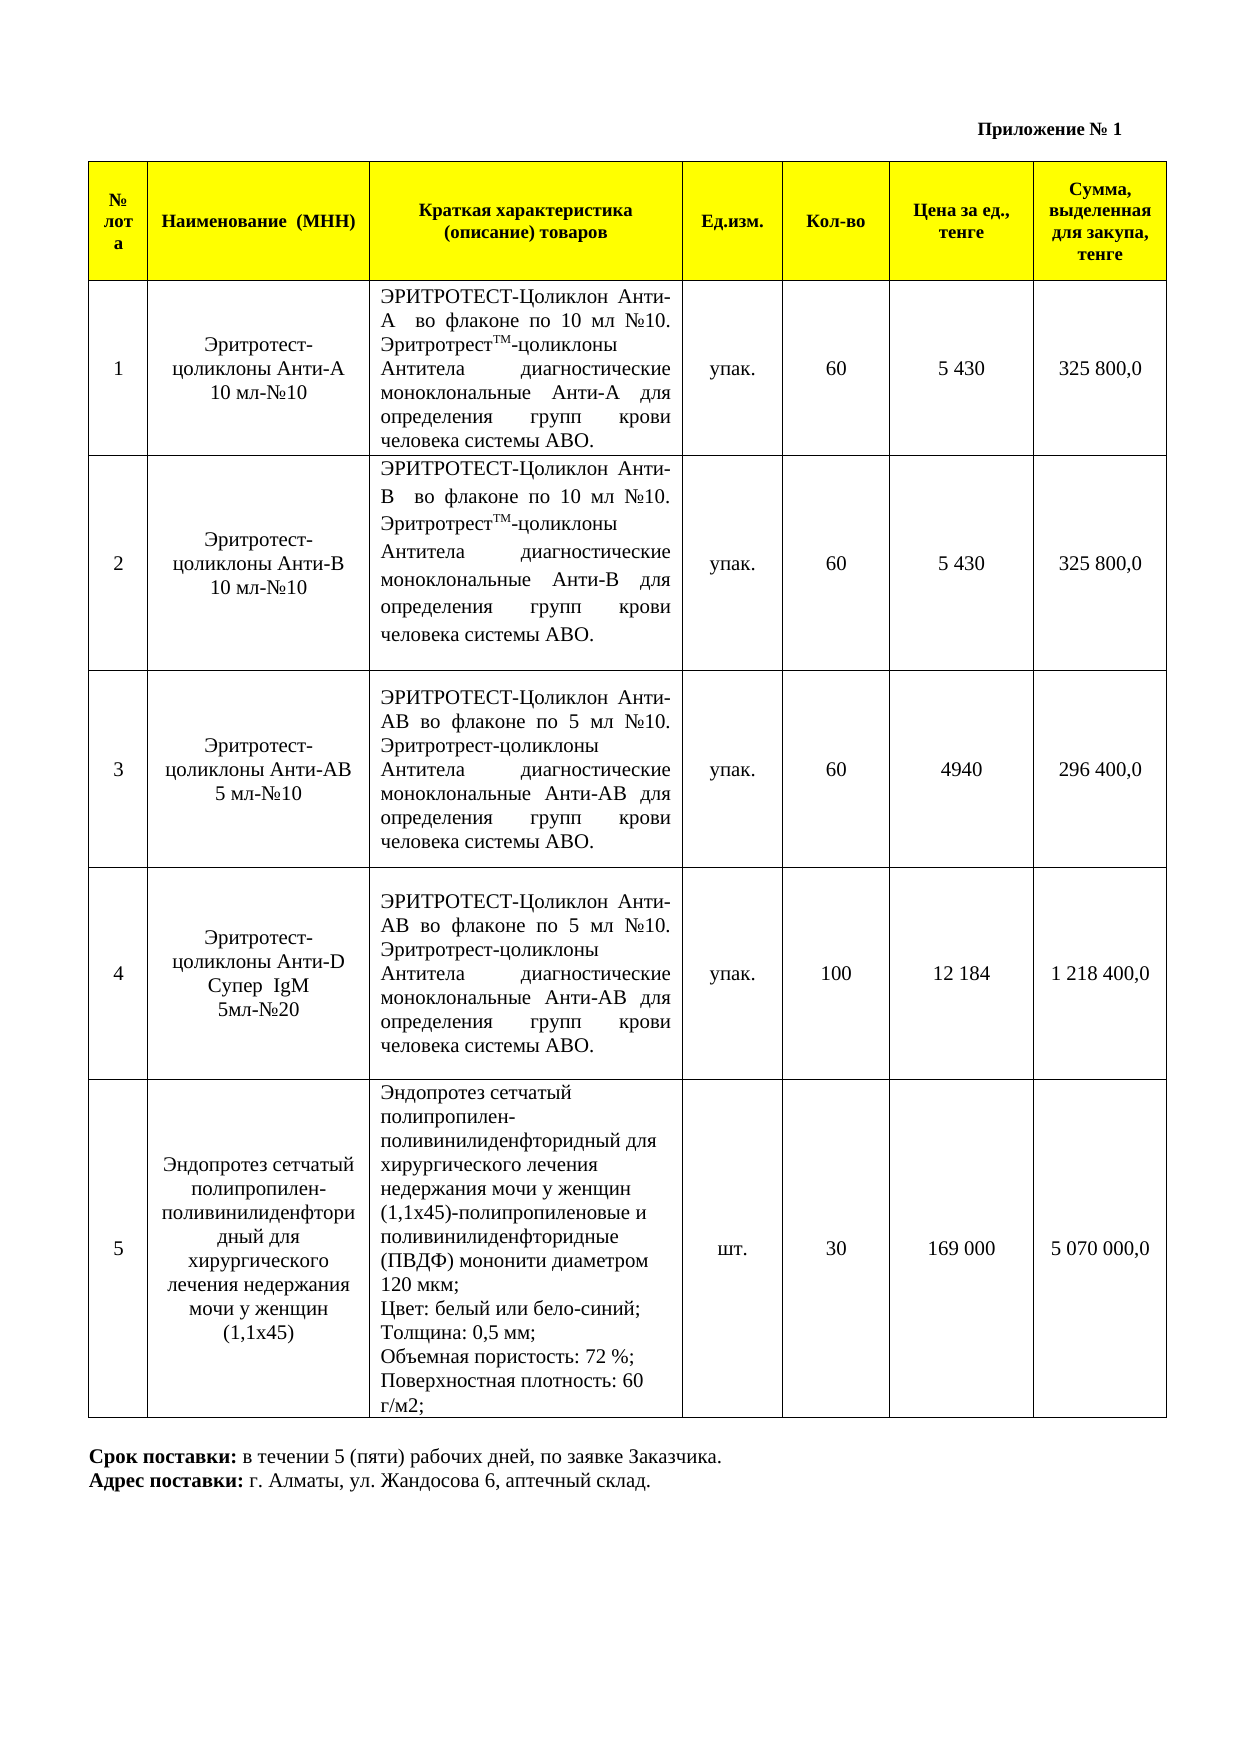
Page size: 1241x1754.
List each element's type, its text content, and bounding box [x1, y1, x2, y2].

table_cell 5 070 000,0 [1034, 1080, 1166, 1417]
table_cell упак. [683, 671, 782, 867]
table_cell 1 [89, 281, 147, 455]
table_cell 12 184 [890, 868, 1033, 1079]
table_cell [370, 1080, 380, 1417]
table_cell 2 [89, 456, 147, 670]
table_cell ЭРИТРОТЕСТ-Цоликлон Анти-А во флаконе по 10 мл №10. ЭритротрестТМ-цоликлоны Антитела диагностические моноклональные Анти-А для определения групп крови человека системы АВО. [370, 281, 682, 455]
table_cell 5 430 [890, 456, 1033, 670]
text Адрес поставки: г. Алматы, ул. Жандосова 6, аптечный склад. [88, 1468, 1137, 1492]
table_cell 60 [783, 281, 889, 455]
table_cell упак. [683, 456, 782, 670]
table_cell 296 400,0 [1034, 671, 1166, 867]
table_header Наименование (МНН) [148, 162, 369, 280]
table_header Ед.изм. [683, 162, 782, 280]
table_cell Эндопротез сетчатый полипропилен-поливинилиденфторидный для хирургического лечения недержания мочи у женщин (1,1х45) [148, 1080, 369, 1417]
table_cell Эритротест-цоликлоны Анти-АВ 5 мл-№10 [148, 671, 369, 867]
table_cell 4940 [890, 671, 1033, 867]
table_cell 325 800,0 [1034, 281, 1166, 455]
table_cell ЭРИТРОТЕСТ-Цоликлон Анти-В во флаконе по 10 мл №10. ЭритротрестТМ-цоликлоны Антитела диагностические моноклональные Анти-В для определения групп крови человека системы АВО. [370, 456, 682, 670]
table_cell 3 [89, 671, 147, 867]
table_cell шт. [683, 1080, 782, 1417]
table_cell 30 [783, 1080, 889, 1417]
table_cell Эритротест-цоликлоны Анти-D Супер IgM 5мл-№20 [148, 868, 369, 1079]
table_cell 325 800,0 [1034, 456, 1166, 670]
table_cell упак. [683, 868, 782, 1079]
table_cell 4 [89, 868, 147, 1079]
table_cell ЭРИТРОТЕСТ-Цоликлон Анти-АВ во флаконе по 5 мл №10. Эритротрест-цоликлоны Антитела диагностические моноклональные Анти-АВ для определения групп крови человека системы АВО. [370, 671, 682, 867]
table_header Кол-во [783, 162, 889, 280]
table_header № лота [89, 162, 147, 280]
table_cell 1 218 400,0 [1034, 868, 1166, 1079]
text Срок поставки: в течении 5 (пяти) рабочих дней, по заявке Заказчика. [88, 1443, 1137, 1468]
table_cell Эритротест-цоликлоны Анти-А 10 мл-№10 [148, 281, 369, 455]
table_cell 100 [783, 868, 889, 1079]
table_cell 60 [783, 456, 889, 670]
table_header Цена за ед., тенге [890, 162, 1033, 280]
table_header Сумма, выделенная для закупа, тенге [1034, 162, 1166, 280]
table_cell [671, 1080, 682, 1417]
table_cell упак. [683, 281, 782, 455]
table_cell 5 [89, 1080, 147, 1417]
table_cell Эритротест-цоликлоны Анти-В 10 мл-№10 [148, 456, 369, 670]
text Приложение № 1 [88, 118, 1122, 140]
table_cell 169 000 [890, 1080, 1033, 1417]
table_cell 5 430 [890, 281, 1033, 455]
table_cell ЭРИТРОТЕСТ-Цоликлон Анти-АВ во флаконе по 5 мл №10. Эритротрест-цоликлоны Антитела диагностические моноклональные Анти-АВ для определения групп крови человека системы АВО. [370, 868, 682, 1079]
table_header Краткая характеристика (описание) товаров [370, 162, 682, 280]
table_cell 60 [783, 671, 889, 867]
